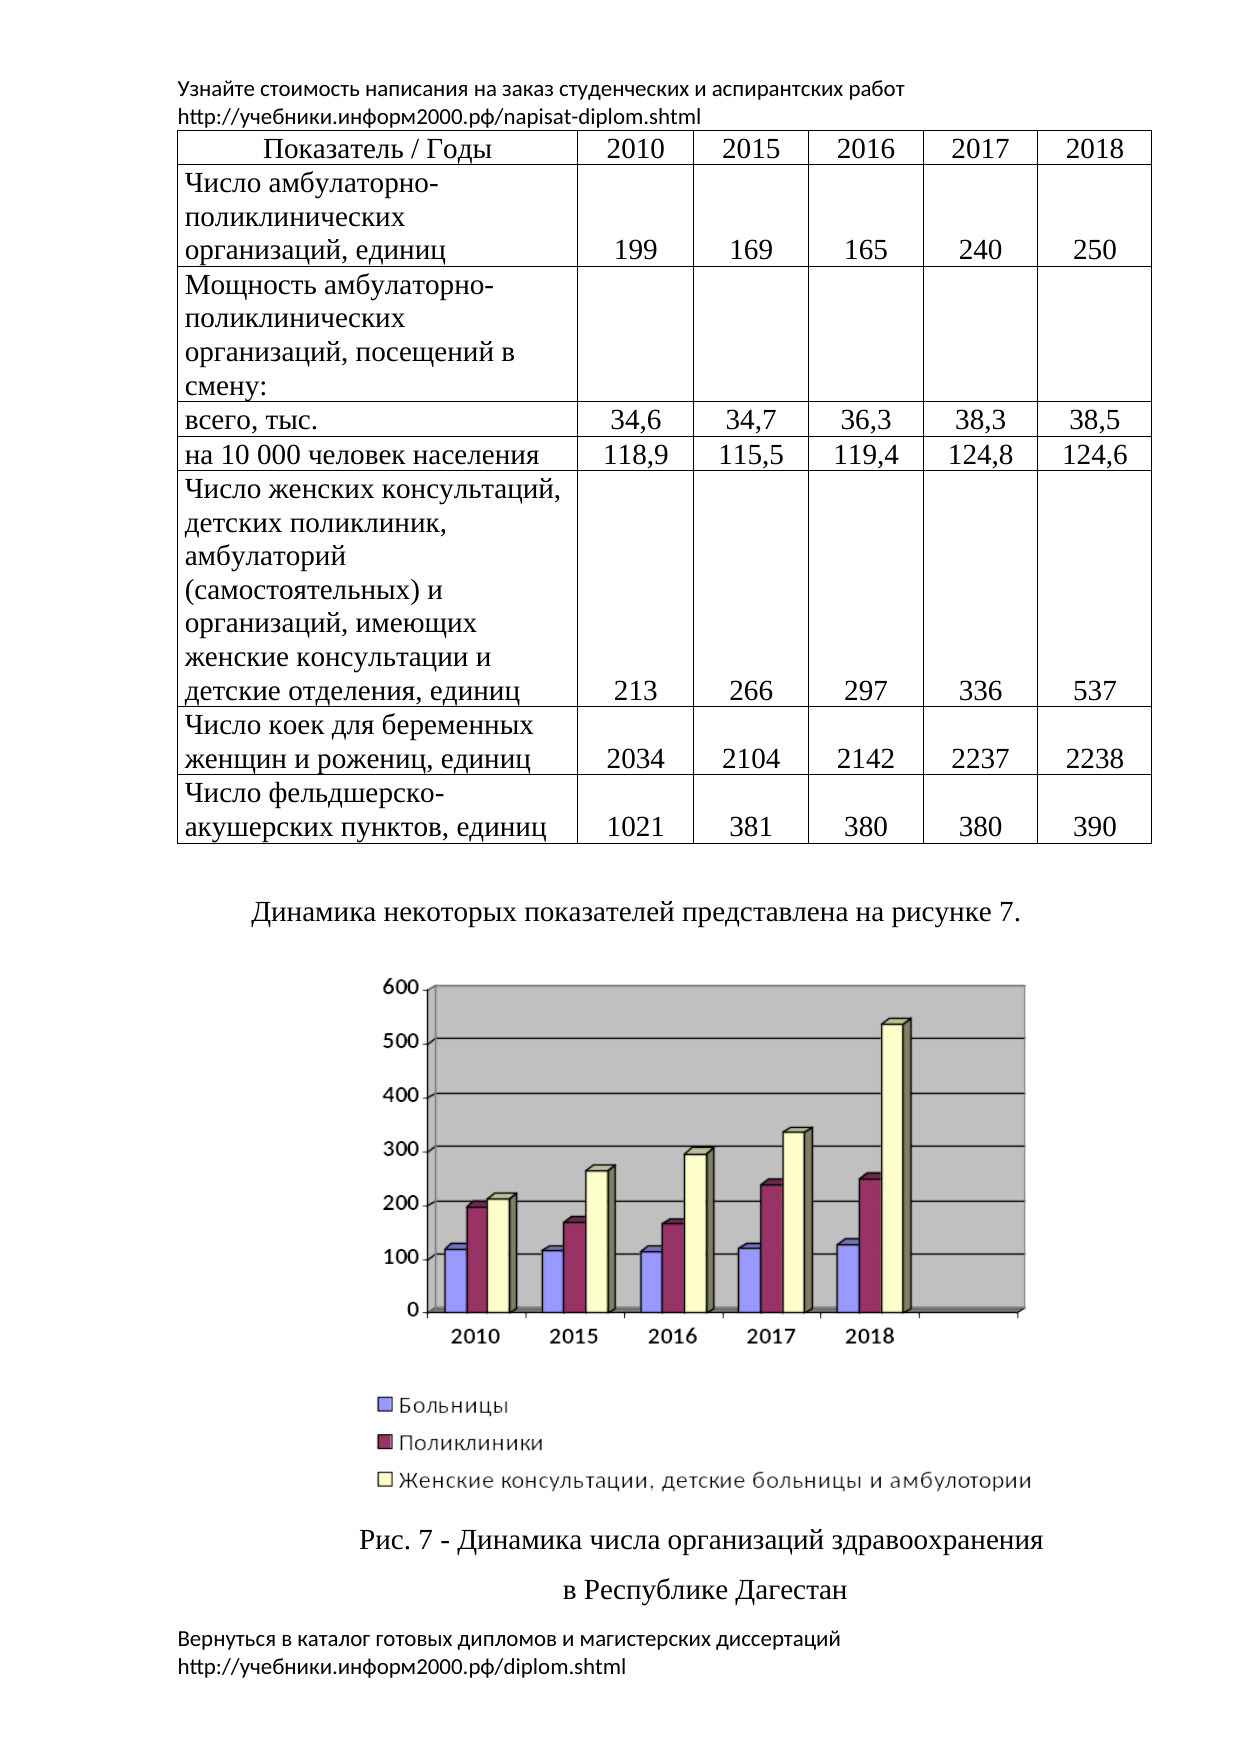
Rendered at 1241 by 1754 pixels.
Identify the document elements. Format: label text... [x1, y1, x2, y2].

table_cell 240 [924, 165, 1037, 266]
table_cell 2142 [809, 707, 923, 774]
table_cell Число коек для беременных женщин и рожениц, единиц [178, 707, 577, 774]
table_cell 34,7 [694, 402, 808, 436]
table_cell 118,9 [578, 437, 693, 470]
text Динамика некоторых показателей представлена на рисунке 7. [177, 894, 1152, 927]
table_cell 165 [809, 165, 923, 266]
table_cell 38,5 [1038, 402, 1151, 436]
table_cell 115,5 [694, 437, 808, 470]
table_cell 336 [924, 471, 1037, 706]
text в Республике Дагестан [177, 1572, 1152, 1606]
table_cell 2104 [694, 707, 808, 774]
table_cell 390 [1038, 775, 1151, 842]
table_cell 2238 [1038, 707, 1151, 774]
table_header 2016 [809, 131, 923, 164]
table_cell 537 [1038, 471, 1151, 706]
table_cell 119,4 [809, 437, 923, 470]
table_cell 38,3 [924, 402, 1037, 436]
table_cell [694, 267, 808, 401]
table_cell [924, 267, 1037, 401]
table_cell 199 [578, 165, 693, 266]
table_header 2015 [694, 131, 808, 164]
table_cell 380 [809, 775, 923, 842]
table_cell 2034 [578, 707, 693, 774]
table_cell 124,6 [1038, 437, 1151, 470]
table_cell 381 [694, 775, 808, 842]
table_header 2017 [924, 131, 1037, 164]
table_cell [1038, 267, 1151, 401]
table_cell 250 [1038, 165, 1151, 266]
table_cell Число женских консультаций, детских поликлиник, амбулаторий (самостоятельных) и организаций, имеющих женские консультации и детские отделения, единиц [178, 471, 577, 706]
table_cell 297 [809, 471, 923, 706]
table_header 2018 [1038, 131, 1151, 164]
table_cell Число фельдшерско-акушерских пунктов, единиц [178, 775, 577, 842]
table_cell Мощность амбулаторно-поликлинических организаций, посещений в смену: [178, 267, 577, 401]
table_cell 266 [694, 471, 808, 706]
table_cell 1021 [578, 775, 693, 842]
table_cell на 10 000 человек населения [178, 437, 577, 470]
table_cell Число амбулаторно-поликлинических организаций, единиц [178, 165, 577, 266]
table_cell 213 [578, 471, 693, 706]
table_cell 169 [694, 165, 808, 266]
table_cell [578, 267, 693, 401]
table_cell всего, тыс. [178, 402, 577, 436]
table_cell [809, 267, 923, 401]
table_cell 34,6 [578, 402, 693, 436]
table_header 2010 [578, 131, 693, 164]
text Рис. 7 - Динамика числа организаций здравоохранения [177, 1522, 1152, 1556]
table_cell 36,3 [809, 402, 923, 436]
table_cell 124,8 [924, 437, 1037, 470]
table_cell 380 [924, 775, 1037, 842]
table_cell 2237 [924, 707, 1037, 774]
table_header Показатель / Годы [178, 131, 577, 164]
